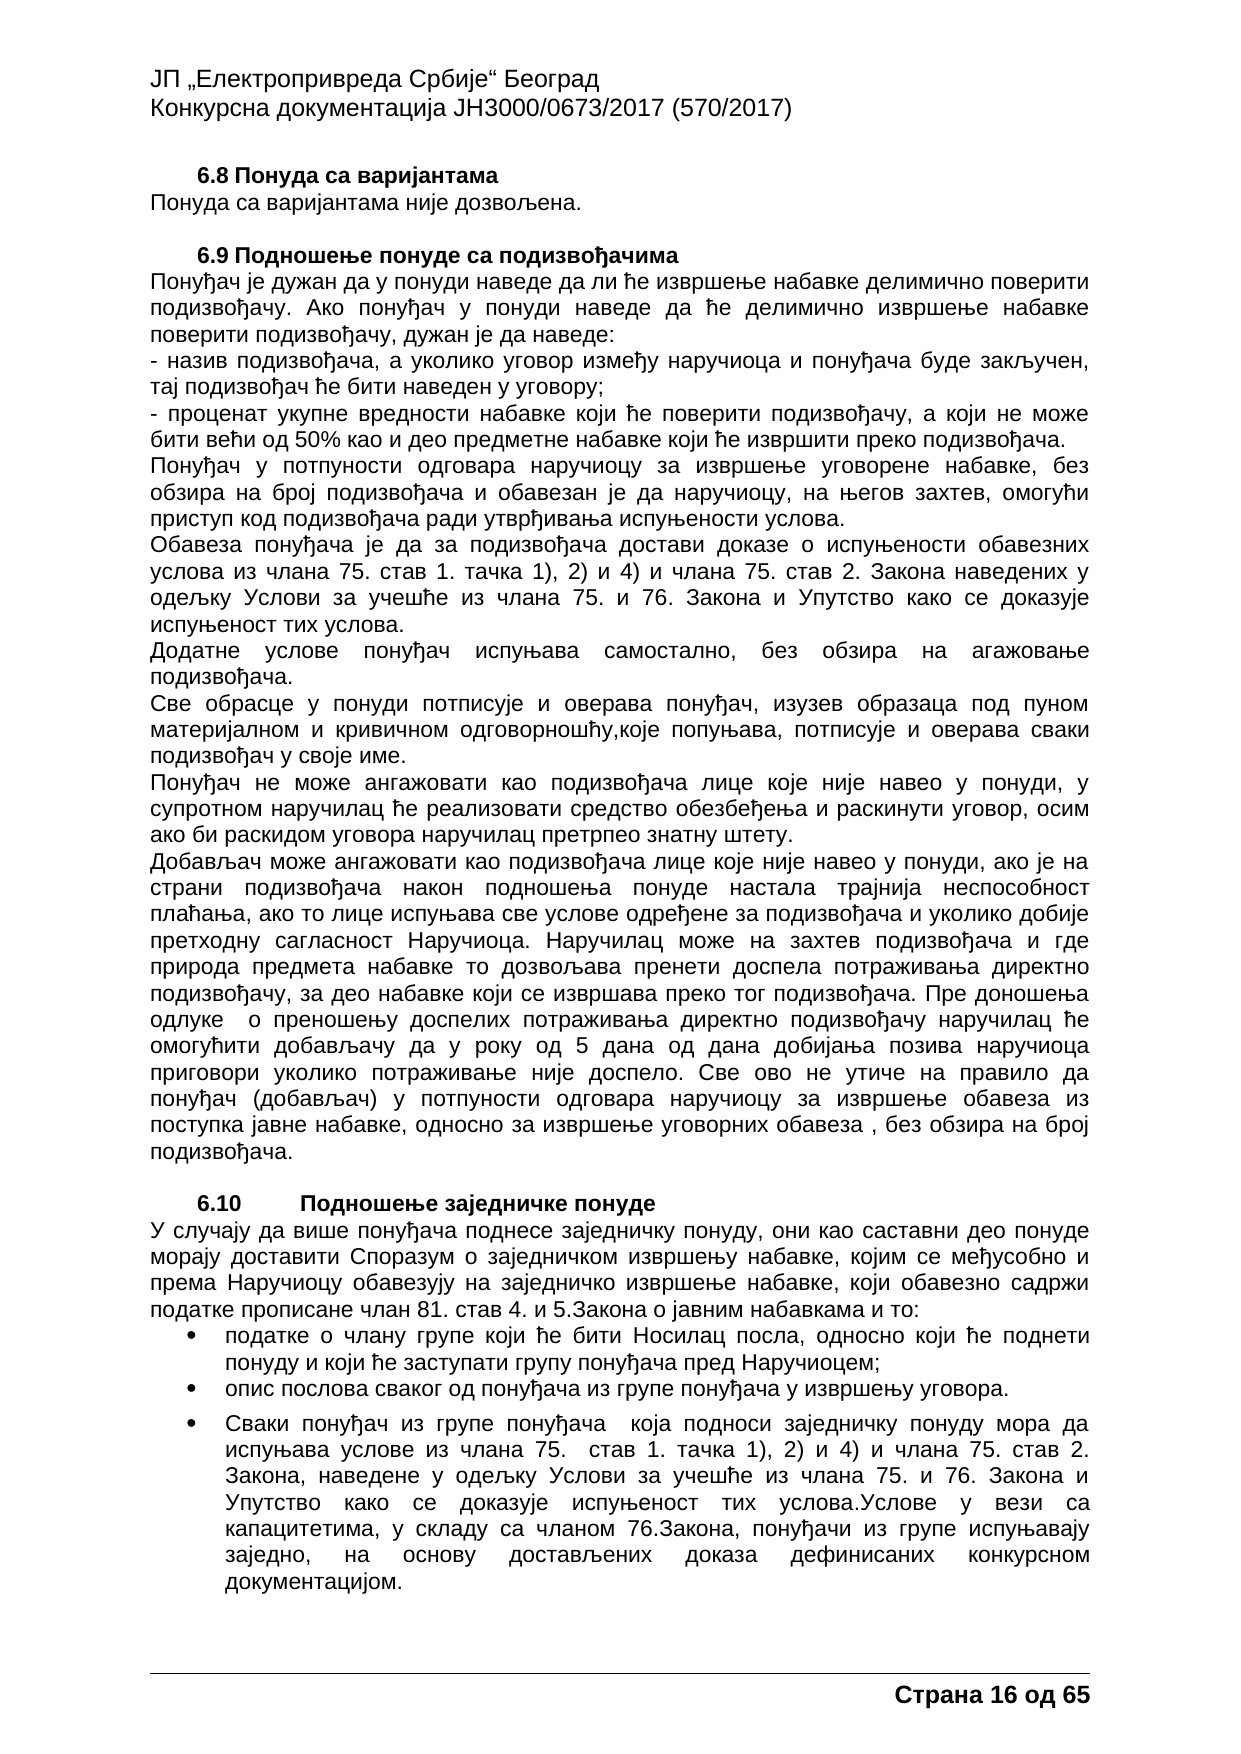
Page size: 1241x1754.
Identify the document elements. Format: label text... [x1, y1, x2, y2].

text Понуђач не може ангажовати као подизвођача лице које није навео у понуди, у супротном наручилац ће реализовати средство обезбеђења и раскинути уговор, осим ако би раскидом уговора наручилац претрпео знатну штету. [150, 769, 1090, 848]
text Све обрасце у понуди потписује и оверава понуђач, изузев образаца под пуном материјалном и кривичном одговорношћу,које попуњава, потписује и оверава сваки подизвођач у своје име. [150, 689, 1090, 769]
text опис послова сваког од понуђача из групе понуђача у извршењу уговора. [187, 1375, 1090, 1401]
text У случају да више понуђача поднесе заједничку понуду, они као саставни део понуде морају доставити Споразум о заједничком извршењу набавке, којим се међусобно и према Наручиоцу обавезују на заједничко извршење набавке, који обавезно садржи податке прописане члан 81. став 4. и 5.Закона о јавним набавкама и то: [150, 1217, 1090, 1322]
text Понуђач у потпуности одговара наручиоцу за извршење уговорене набавке, без обзира на број подизвођача и обавезан је да наручиоцу, на његов захтев, омогући приступ код подизвођача ради утврђивања испуњености услова. [150, 452, 1090, 531]
text Понуђач је дужан да у понуди наведе да ли ће извршење набавке делимично поверити подизвођачу. Ако понуђач у понуди наведе да ће делимично извршење набавке поверити подизвођачу, дужан је да наведе: [150, 268, 1090, 347]
list Понуда са варијантама [197, 162, 1090, 189]
text Сваки понуђач из групе понуђача која подноси заједничку понуду мора да испуњава услове из члана 75. став 1. тачка 1), 2) и 4) и члана 75. став 2. Закона, наведене у одељку Услови за учешће из члана 75. и 76. Закона и Упутство како се доказује испуњеност тих услова.Услове у вези са капацитетима, у складу са чланом 76.Закона, понуђачи из групе испуњавају заједно, на основу достављених доказа дефинисаних конкурсном документацијом. [187, 1409, 1090, 1594]
list Подношење понуде са подизвођачима [197, 242, 1090, 268]
text - проценат укупне вредности набавке који ће поверити подизвођачу, а који не може бити већи од 50% као и део предметне набавке који ће извршити преко подизвођача. [150, 400, 1090, 452]
text Обавеза понуђача је да за подизвођача достави доказе о испуњености обавезних услова из члана 75. став 1. тачка 1), 2) и 4) и члана 75. став 2. Закона наведених у одељку Услови за учешће из члана 75. и 76. Закона и Упутство како се доказује испуњеност тих услова. [150, 531, 1090, 637]
text Додатне услове понуђач испуњава самостално, без обзира на агажовање подизвођача. [150, 637, 1090, 689]
text податке о члану групе који ће бити Носилац посла, односно који ће поднети понуду и који ће заступати групу понуђача пред Наручиоцем; [187, 1322, 1090, 1375]
text Понуда са варијантама није дозвољена. [150, 189, 1090, 215]
list Подношење заједничке понуде [197, 1190, 1090, 1217]
text Добављач може ангажовати као подизвођача лице које није навео у понуди, ако је на страни подизвођача након подношења понуде настала трајнија неспособност плаћања, ако то лице испуњава све услове одређене за подизвођача и уколико добије претходну сагласност Наручиоца. Наручилац може на захтев подизвођача и где природа предмета набавке то дозвољава пренети доспела потраживања директно подизвођачу, за део набавке који се извршава преко тог подизвођача. Пре доношења одлуке о преношењу доспелих потраживања директно подизвођачу наручилац ће омогућити добављачу да у року од 5 дана од дана добијања позива наручиоца приговори уколико потраживање није доспело. Све ово не утиче на правило да понуђач (добављач) у потпуности одговара наручиоцу за извршење обавеза из поступка јавне набавке, односно за извршење уговорних обавеза , без обзира на број подизвођача. [150, 848, 1090, 1164]
text - назив подизвођача, а уколико уговор између наручиоца и понуђача буде закључен, тај подизвођач ће бити наведен у уговору; [150, 347, 1090, 400]
